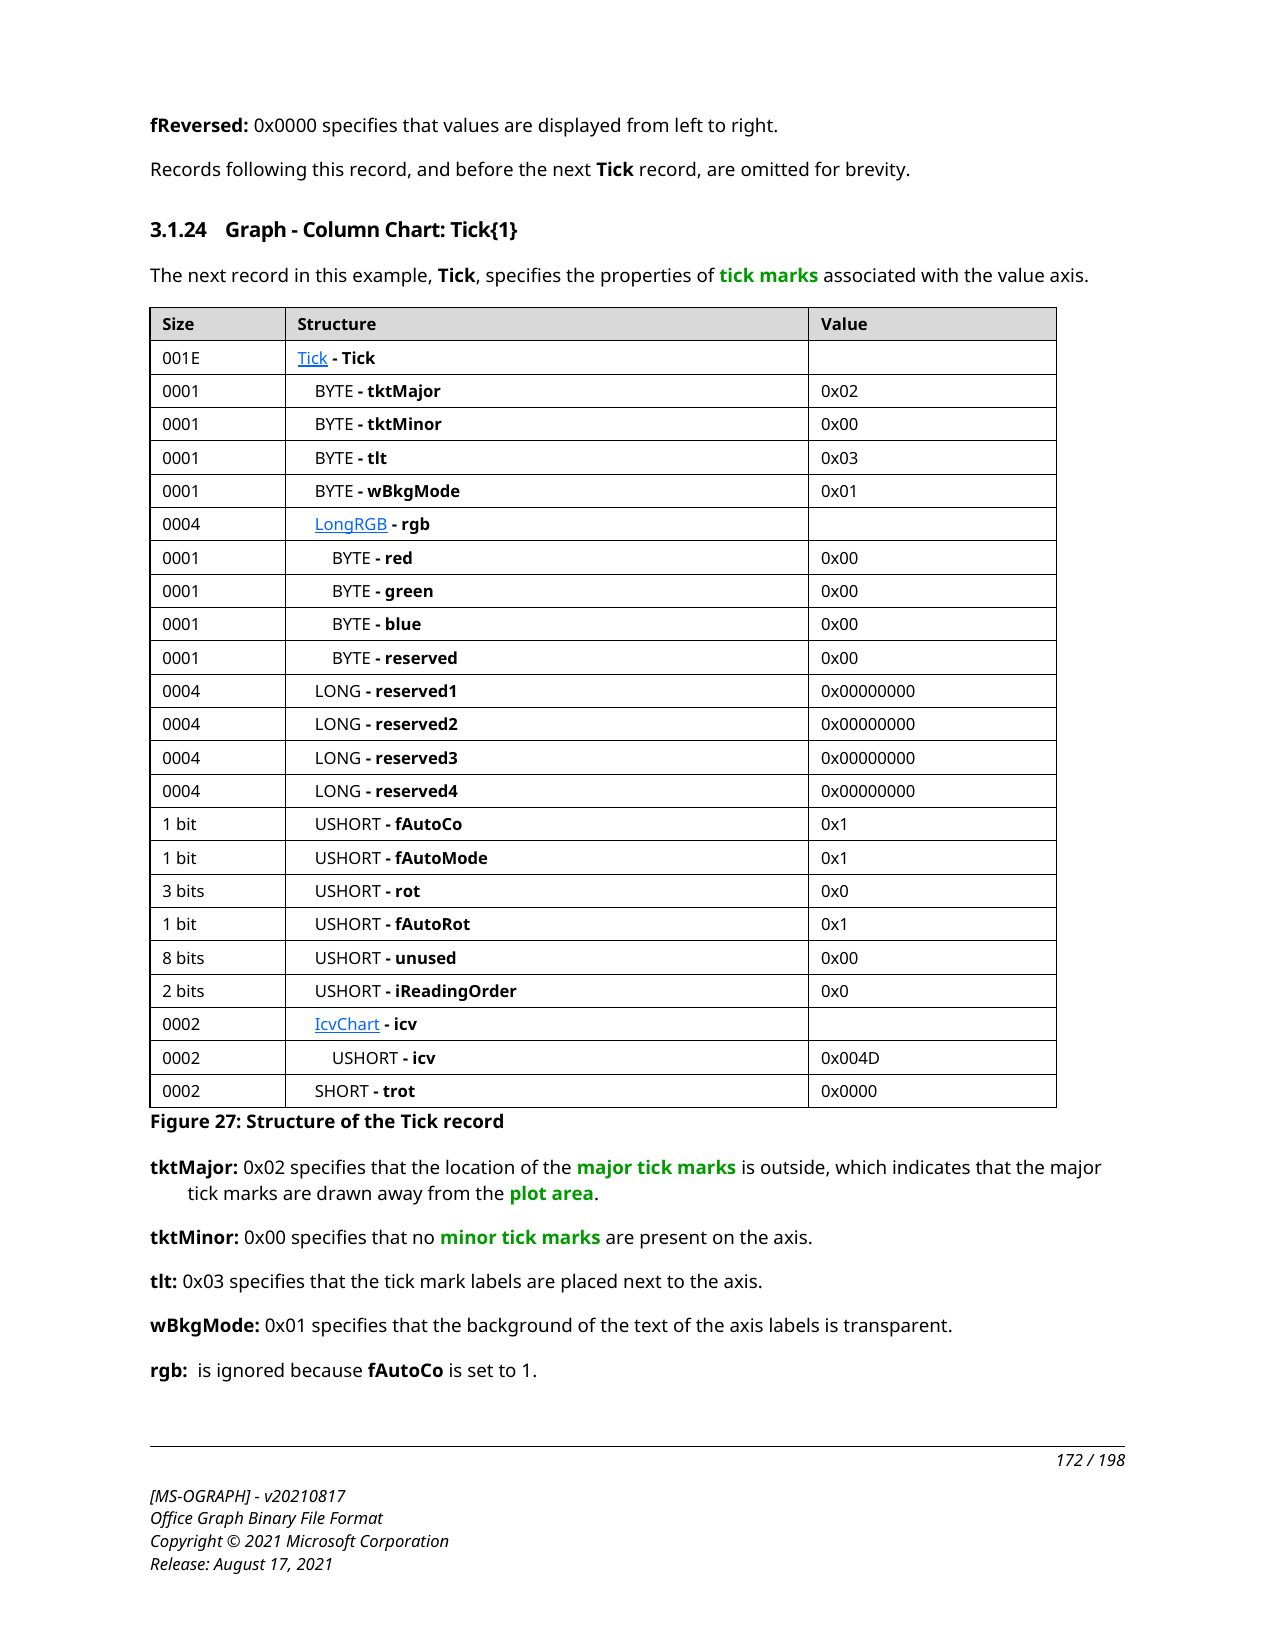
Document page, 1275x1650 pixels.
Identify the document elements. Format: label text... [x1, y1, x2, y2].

text The next record in this example, Tick, specifies the properties of tick marks associated with the value axis. [150, 263, 1125, 288]
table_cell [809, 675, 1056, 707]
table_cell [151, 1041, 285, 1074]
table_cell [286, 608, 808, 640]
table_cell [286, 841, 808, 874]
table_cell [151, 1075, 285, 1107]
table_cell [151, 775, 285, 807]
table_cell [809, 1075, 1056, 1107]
text rgb: is ignored because fAutoCo is set to 1. [150, 1357, 1125, 1383]
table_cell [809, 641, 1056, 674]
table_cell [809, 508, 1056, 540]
text tktMinor: 0x00 specifies that no minor tick marks are present on the axis. [150, 1224, 1125, 1250]
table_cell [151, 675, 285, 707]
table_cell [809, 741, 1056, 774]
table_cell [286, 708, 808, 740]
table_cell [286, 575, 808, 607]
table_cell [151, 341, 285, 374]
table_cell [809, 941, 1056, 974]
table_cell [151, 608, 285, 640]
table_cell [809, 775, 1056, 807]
text tlt: 0x03 specifies that the tick mark labels are placed next to the axis. [150, 1268, 1125, 1294]
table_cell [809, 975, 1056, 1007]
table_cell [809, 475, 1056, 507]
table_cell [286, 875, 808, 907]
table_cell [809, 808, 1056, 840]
text Records following this record, and before the next Tick record, are omitted for brevity. [150, 157, 1125, 182]
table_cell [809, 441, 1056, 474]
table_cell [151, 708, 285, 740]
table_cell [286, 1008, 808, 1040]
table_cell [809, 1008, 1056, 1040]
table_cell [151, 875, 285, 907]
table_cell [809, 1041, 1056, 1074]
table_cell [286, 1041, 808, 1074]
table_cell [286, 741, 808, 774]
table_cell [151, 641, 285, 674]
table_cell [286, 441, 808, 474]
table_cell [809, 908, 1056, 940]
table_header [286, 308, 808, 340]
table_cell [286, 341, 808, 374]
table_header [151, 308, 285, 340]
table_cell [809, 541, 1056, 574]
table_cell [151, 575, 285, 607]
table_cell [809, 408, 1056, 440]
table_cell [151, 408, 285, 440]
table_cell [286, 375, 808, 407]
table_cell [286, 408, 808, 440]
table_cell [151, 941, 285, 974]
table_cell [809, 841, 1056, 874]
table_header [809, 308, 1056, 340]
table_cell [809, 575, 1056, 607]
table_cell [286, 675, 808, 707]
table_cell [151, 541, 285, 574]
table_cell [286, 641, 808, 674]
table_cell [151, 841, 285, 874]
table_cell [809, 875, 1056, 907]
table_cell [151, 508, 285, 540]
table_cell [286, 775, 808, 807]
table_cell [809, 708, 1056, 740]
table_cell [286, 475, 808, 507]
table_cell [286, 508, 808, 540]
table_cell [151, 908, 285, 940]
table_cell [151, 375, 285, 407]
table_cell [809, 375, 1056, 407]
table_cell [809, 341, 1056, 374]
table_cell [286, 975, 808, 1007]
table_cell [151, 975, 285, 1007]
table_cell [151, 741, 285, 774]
text fReversed: 0x0000 specifies that values are displayed from left to right. [150, 112, 1125, 138]
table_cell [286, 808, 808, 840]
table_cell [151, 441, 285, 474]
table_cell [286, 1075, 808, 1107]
text wBkgMode: 0x01 specifies that the background of the text of the axis labels is transparent. [150, 1313, 1125, 1338]
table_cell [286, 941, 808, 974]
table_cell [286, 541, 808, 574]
text Figure 27: Structure of the Tick record [150, 1108, 1125, 1134]
subtitle Graph - Column Chart: Tick{1} [150, 216, 1125, 244]
text tktMajor: 0x02 specifies that the location of the major tick marks is outside, which indicates that the major tick marks are drawn away from the plot area. [150, 1154, 1125, 1206]
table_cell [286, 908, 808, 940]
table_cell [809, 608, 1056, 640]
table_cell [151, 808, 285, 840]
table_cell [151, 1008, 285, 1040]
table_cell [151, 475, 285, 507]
